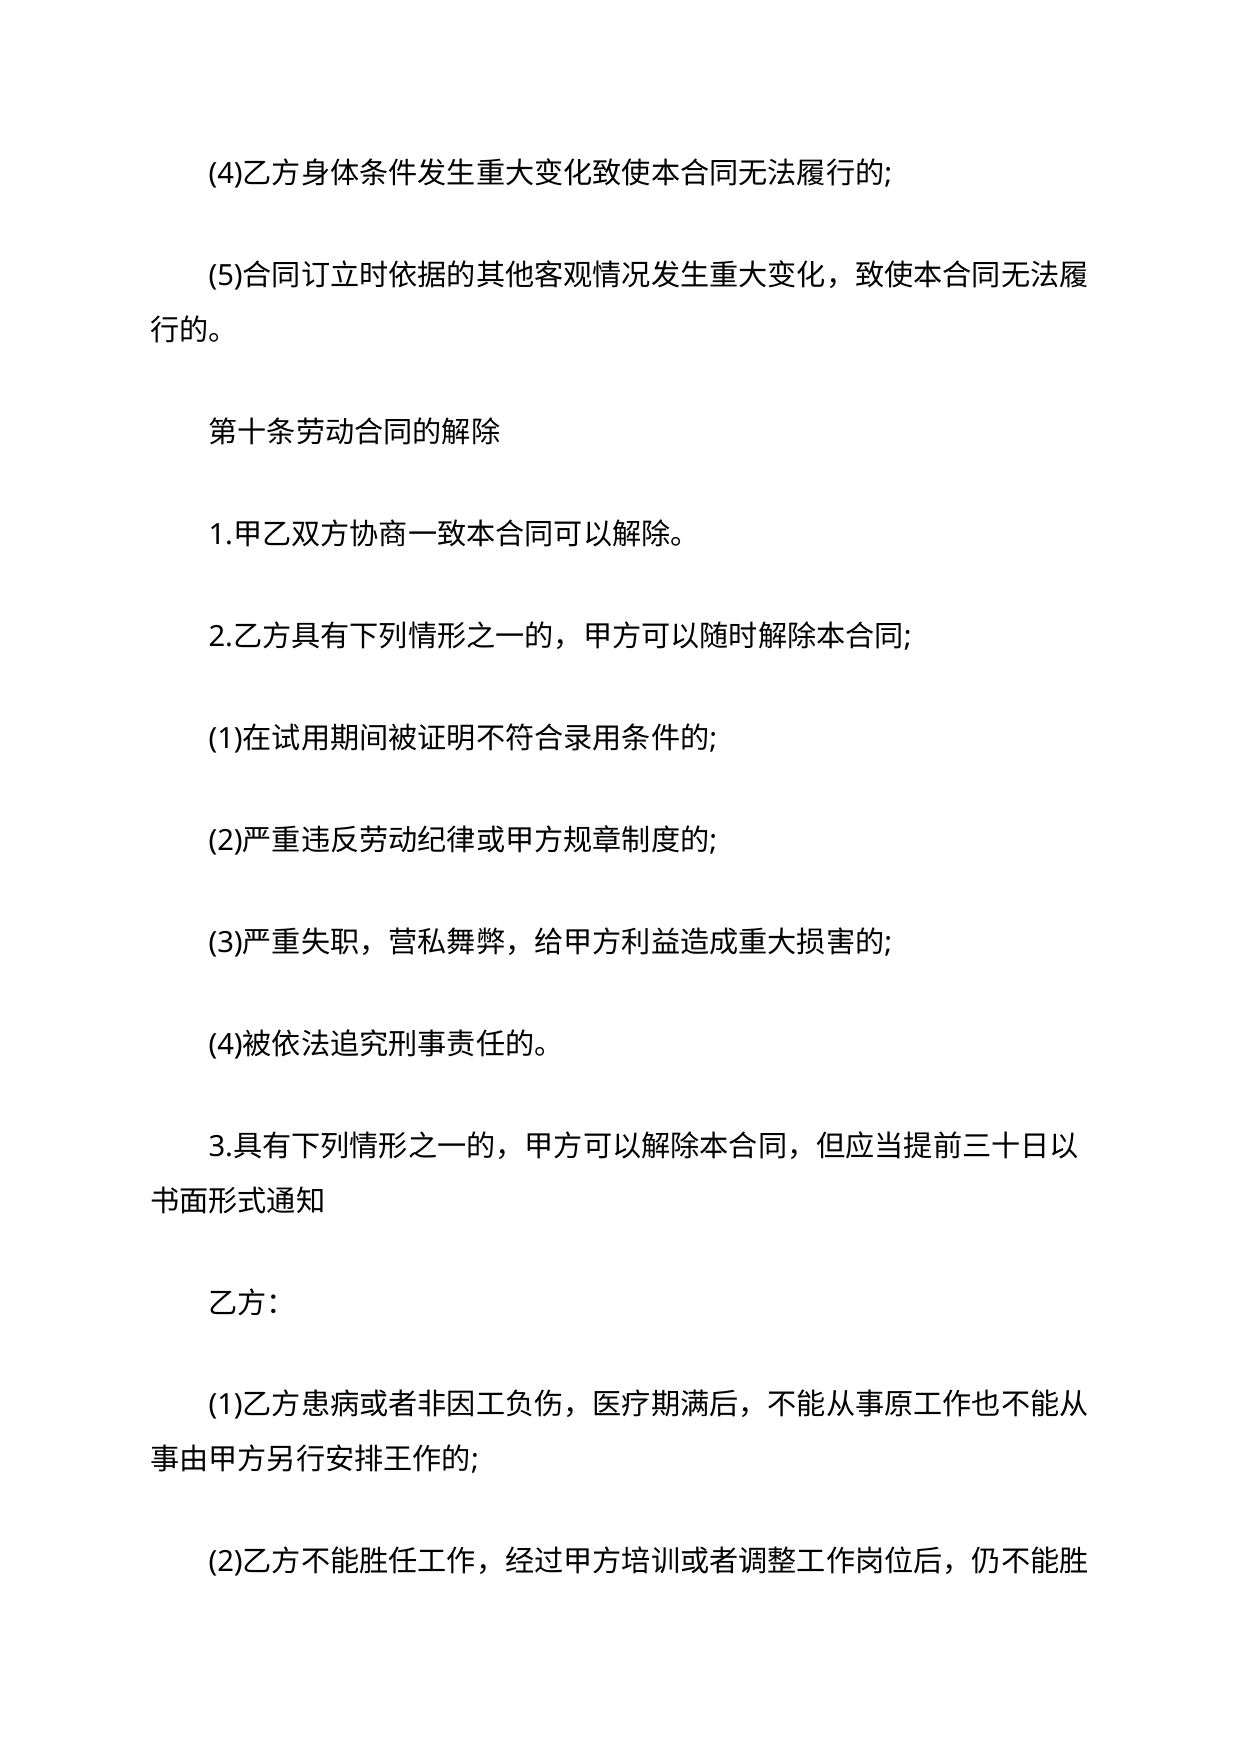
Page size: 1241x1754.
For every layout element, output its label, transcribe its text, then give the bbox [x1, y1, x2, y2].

text (1)在试用期间被证明不符合录用条件的; [150, 714, 1090, 757]
text (1)乙方患病或者非因工负伤，医疗期满后，不能从事原工作也不能从事由甲方另行安排王作的; [150, 1381, 1090, 1478]
text (2)严重违反劳动纪律或甲方规章制度的; [150, 816, 1090, 859]
text 3.具有下列情形之一的，甲方可以解除本合同，但应当提前三十日以书面形式通知 [150, 1122, 1090, 1220]
text (5)合同订立时依据的其他客观情况发生重大变化，致使本合同无法履行的。 [150, 252, 1090, 349]
text (4)乙方身体条件发生重大变化致使本合同无法履行的; [150, 150, 1090, 192]
text 2.乙方具有下列情形之一的，甲方可以随时解除本合同; [150, 612, 1090, 655]
text 第十条劳动合同的解除 [150, 409, 1090, 451]
text (4)被依法追究刑事责任的。 [150, 1020, 1090, 1063]
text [150, 1538, 1090, 1580]
text 乙方： [150, 1279, 1090, 1321]
text (3)严重失职，营私舞弊，给甲方利益造成重大损害的; [150, 918, 1090, 961]
text 1.甲乙双方协商一致本合同可以解除。 [150, 511, 1090, 553]
